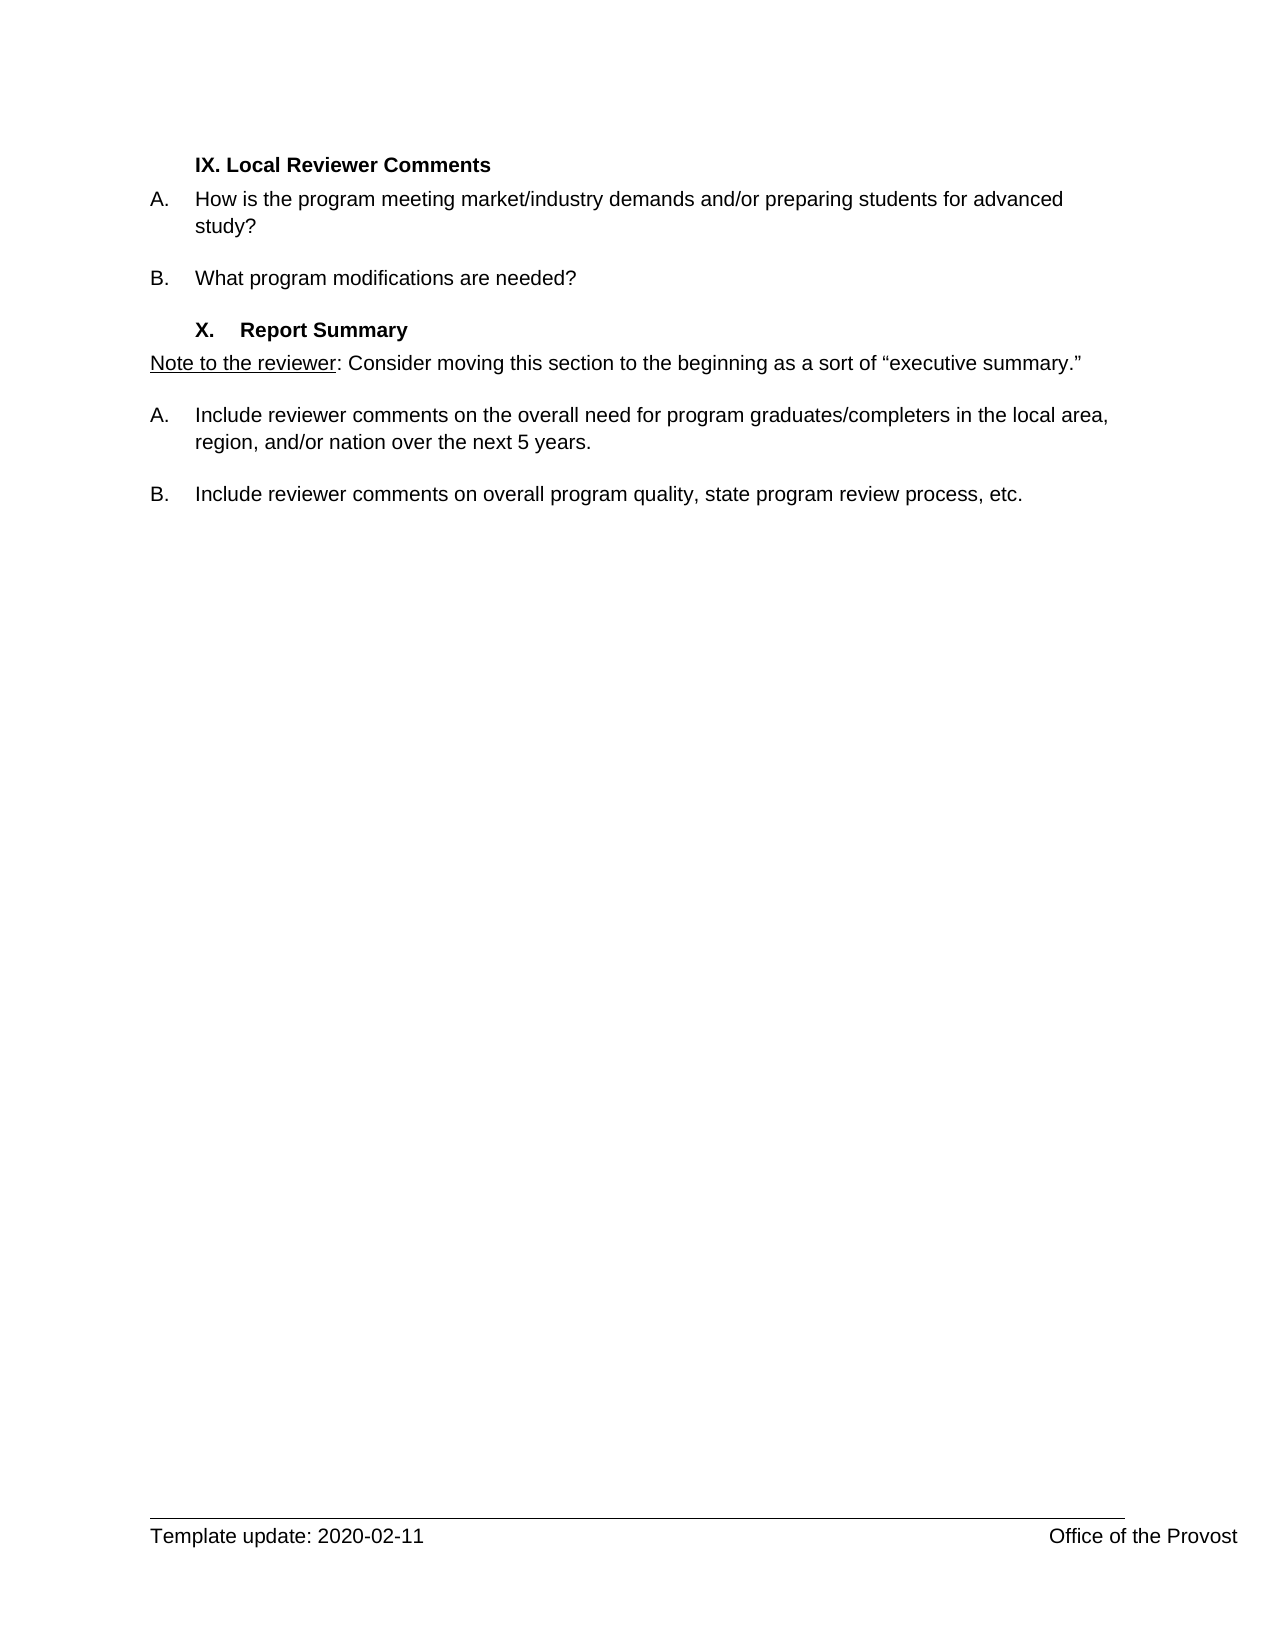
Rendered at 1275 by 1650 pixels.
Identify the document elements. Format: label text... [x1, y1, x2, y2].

text A. How is the program meeting market/industry demands and/or preparing students for advanced study? [150, 183, 1125, 237]
text A. Include reviewer comments on the overall need for program graduates/completers in the local area, region, and/or nation over the next 5 years. [150, 400, 1125, 454]
text B. Include reviewer comments on overall program quality, state program review process, etc. [150, 479, 1125, 506]
text B. What program modifications are needed? [150, 262, 1125, 289]
subtitle X. Report Summary [195, 314, 1125, 342]
subtitle IX. Local Reviewer Comments [195, 150, 1125, 177]
text Note to the reviewer: Consider moving this section to the beginning as a sort of “executive summary.” [150, 348, 1125, 375]
